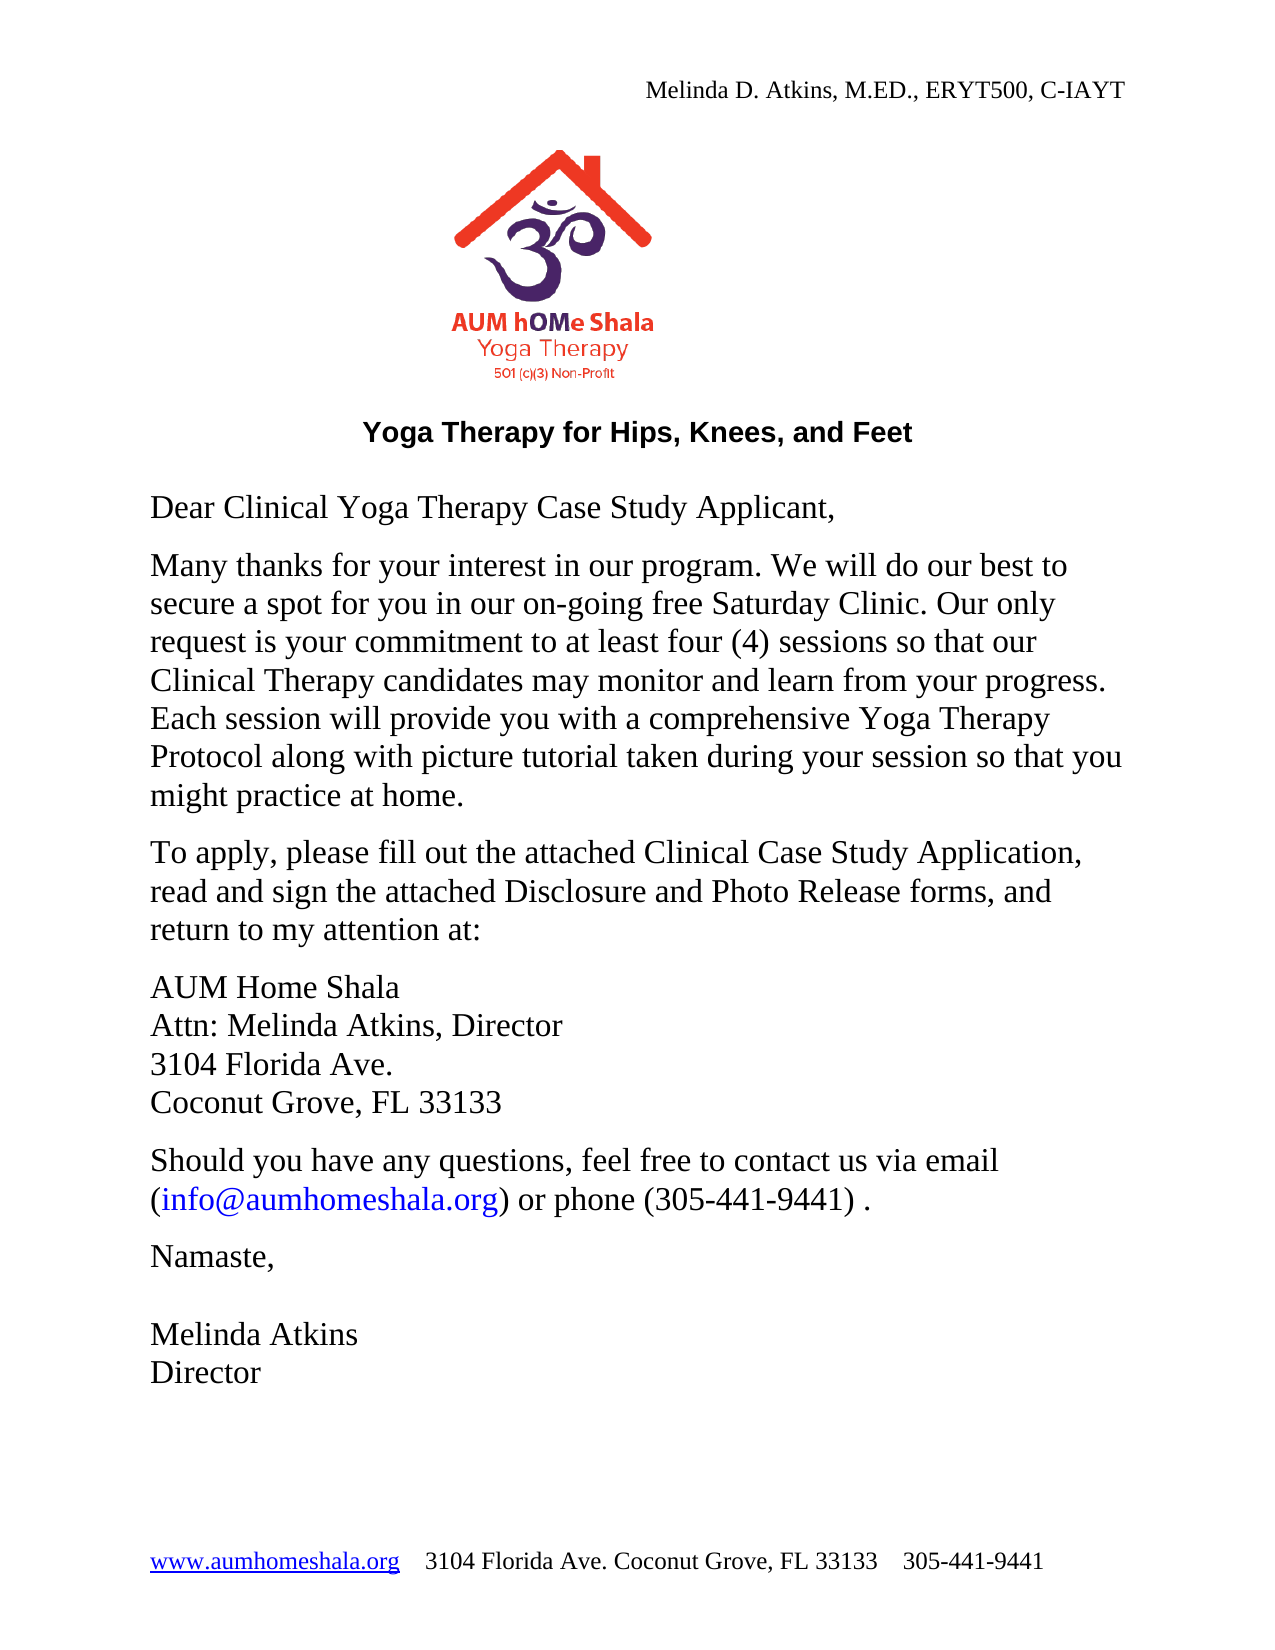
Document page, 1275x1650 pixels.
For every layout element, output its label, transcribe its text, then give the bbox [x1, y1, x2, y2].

text Should you have any questions, feel free to contact us via email (info@aumhomeshala.org) or phone (305-441-9441) . [150, 1140, 1125, 1217]
text To apply, please fill out the attached Clinical Case Study Application, read and sign the attached Disclosure and Photo Release forms, and return to my attention at: [150, 833, 1125, 948]
text Namaste, [150, 1237, 1125, 1275]
text Director [150, 1352, 1125, 1391]
text AUM Home Shala Attn: Melinda Atkins, Director [150, 967, 1125, 1044]
text Yoga Therapy for Hips, Knees, and Feet [150, 414, 1125, 448]
text Many thanks for your interest in our program. We will do our best to secure a spot for you in our on-going free Saturday Clinic. Our only request is your commitment to at least four (4) sessions so that our Clinical Therapy candidates may monitor and learn from your progress. Each session will provide you with a comprehensive Yoga Therapy Protocol along with picture tutorial taken during your session so that you might practice at home. [150, 545, 1125, 813]
picture [450, 150, 656, 381]
text 3104 Florida Ave. Coconut Grove, FL 33133 [150, 1044, 1125, 1121]
text Melinda Atkins [150, 1314, 1125, 1352]
text Dear Clinical Yoga Therapy Case Study Applicant, [150, 487, 1125, 525]
